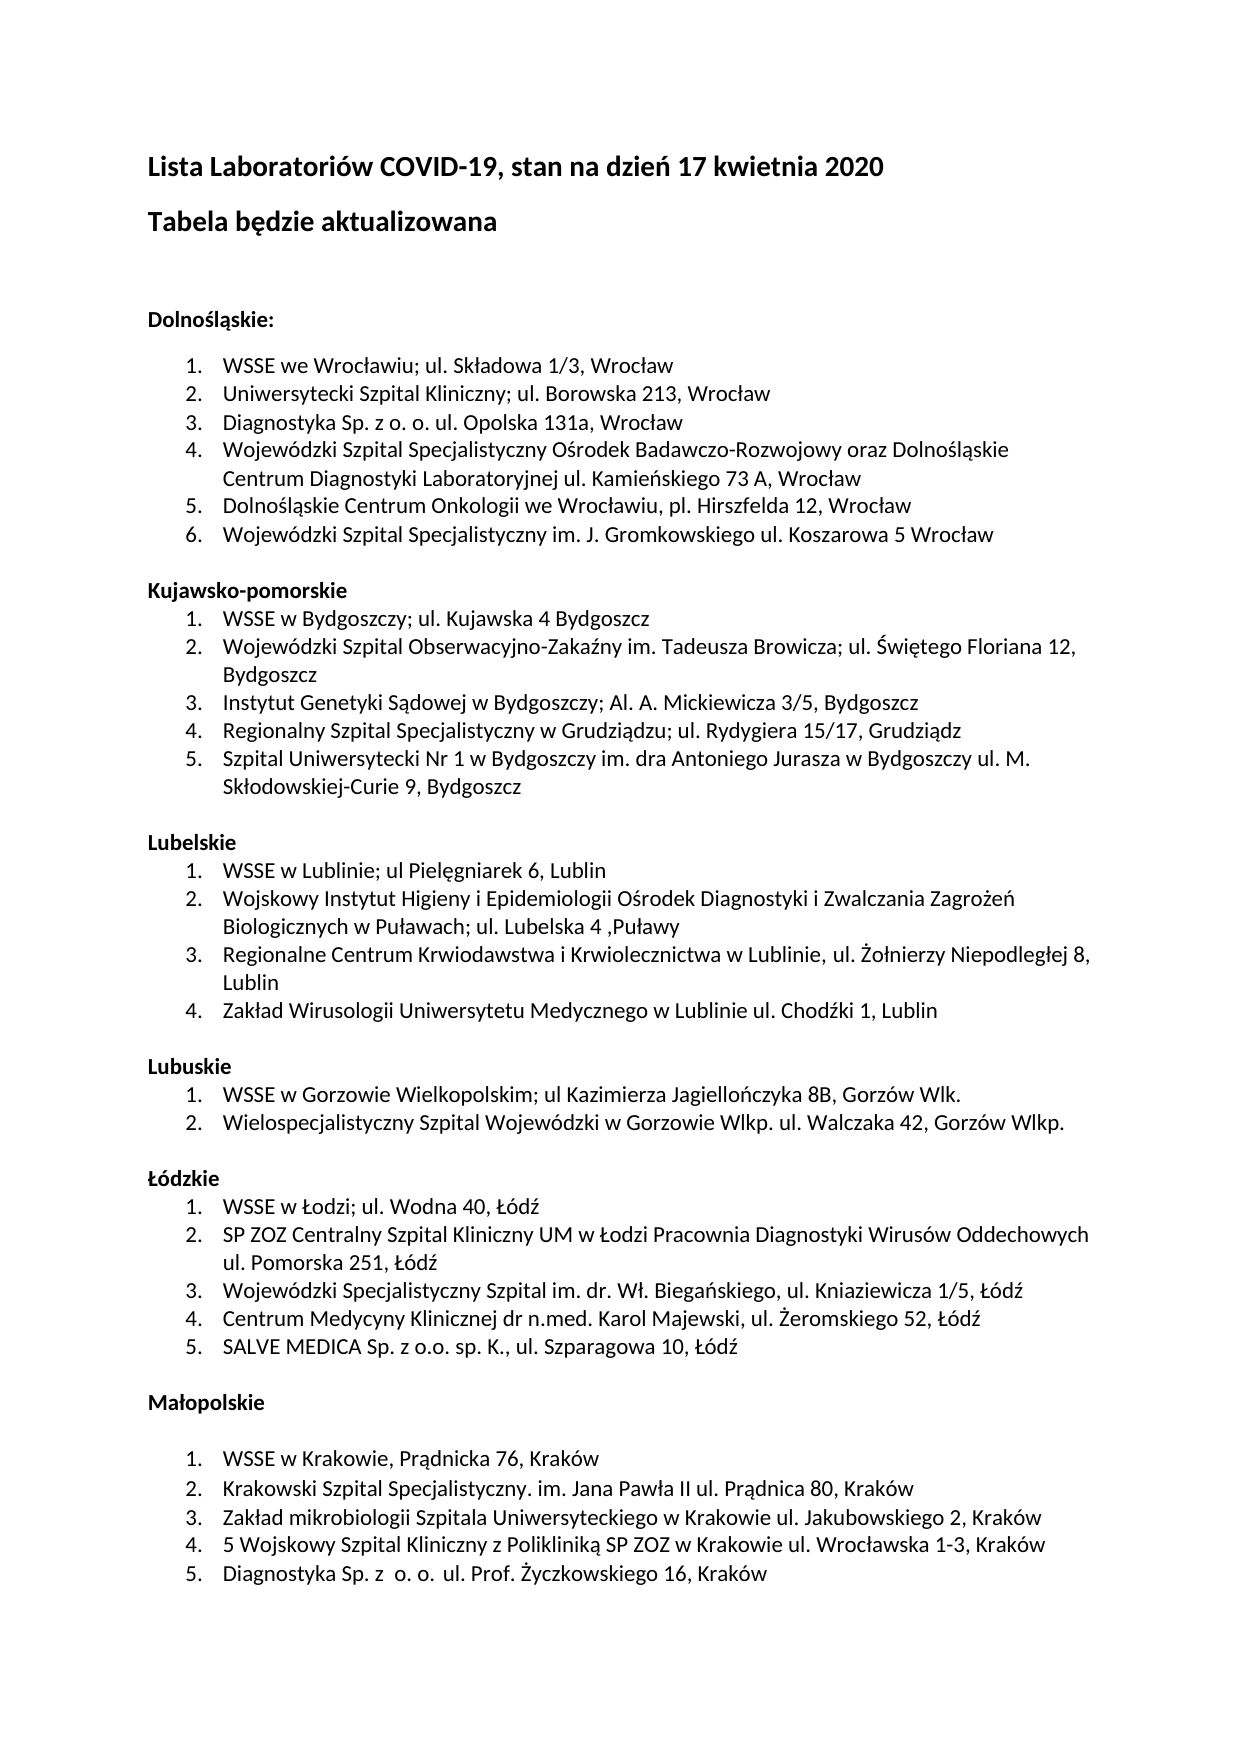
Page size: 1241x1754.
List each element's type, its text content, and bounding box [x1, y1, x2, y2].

list Krakowski Szpital Specjalistyczny. im. Jana Pawła II ul. Prądnica 80, Kraków [185, 1474, 1093, 1503]
text Małopolskie [148, 1388, 1093, 1416]
list WSSE w Gorzowie Wielkopolskim; ul Kazimierza Jagiellończyka 8B, Gorzów Wlk. [185, 1080, 1093, 1108]
list Wojewódzki Szpital Obserwacyjno-Zakaźny im. Tadeusza Browicza; ul. Świętego Floriana 12, Bydgoszcz [185, 632, 1093, 688]
list Diagnostyka Sp. z o. o. ul. Prof. Życzkowskiego 16, Kraków [185, 1559, 1093, 1587]
list WSSE w Bydgoszczy; ul. Kujawska 4 Bydgoszcz [185, 604, 1093, 632]
list Wojewódzki Szpital Specjalistyczny Ośrodek Badawczo-Rozwojowy oraz Dolnośląskie Centrum Diagnostyki Laboratoryjnej ul. Kamieńskiego 73 A, Wrocław [185, 436, 1093, 492]
list Zakład Wirusologii Uniwersytetu Medycznego w Lublinie ul. Chodźki 1, Lublin [185, 996, 1093, 1024]
list Dolnośląskie Centrum Onkologii we Wrocławiu, pl. Hirszfelda 12, Wrocław [185, 492, 1093, 520]
text Łódzkie [148, 1164, 1093, 1192]
list WSSE w Krakowie, Prądnicka 76, Kraków [185, 1444, 1093, 1472]
text Tabela będzie aktualizowana [148, 203, 1093, 238]
list WSSE w Lublinie; ul Pielęgniarek 6, Lublin [185, 856, 1093, 884]
text Lista Laboratoriów COVID-19, stan na dzień 17 kwietnia 2020 [148, 148, 1093, 183]
list Diagnostyka Sp. z o. o. ul. Opolska 131a, Wrocław [185, 408, 1093, 436]
list WSSE we Wrocławiu; ul. Składowa 1/3, Wrocław [185, 352, 1093, 379]
list Wojskowy Instytut Higieny i Epidemiologii Ośrodek Diagnostyki i Zwalczania Zagrożeń Biologicznych w Puławach; ul. Lubelska 4 ,Puławy [185, 884, 1093, 940]
text Kujawsko-pomorskie [148, 576, 1093, 604]
list 5 Wojskowy Szpital Kliniczny z Polikliniką SP ZOZ w Krakowie ul. Wrocławska 1-3, Kraków [185, 1531, 1093, 1559]
list SALVE MEDICA Sp. z o.o. sp. K., ul. Szparagowa 10, Łódź [185, 1332, 1093, 1360]
list Wojewódzki Szpital Specjalistyczny im. J. Gromkowskiego ul. Koszarowa 5 Wrocław [185, 520, 1093, 548]
list SP ZOZ Centralny Szpital Kliniczny UM w Łodzi Pracownia Diagnostyki Wirusów Oddechowych ul. Pomorska 251, Łódź [185, 1220, 1093, 1276]
list Zakład mikrobiologii Szpitala Uniwersyteckiego w Krakowie ul. Jakubowskiego 2, Kraków [185, 1503, 1093, 1531]
list WSSE w Łodzi; ul. Wodna 40, Łódź [185, 1192, 1093, 1220]
text Dolnośląskie: [148, 305, 1093, 333]
text Lubuskie [148, 1052, 1093, 1080]
list Wojewódzki Specjalistyczny Szpital im. dr. Wł. Biegańskiego, ul. Kniaziewicza 1/5, Łódź [185, 1276, 1093, 1304]
list Wielospecjalistyczny Szpital Wojewódzki w Gorzowie Wlkp. ul. Walczaka 42, Gorzów Wlkp. [185, 1108, 1093, 1136]
list Uniwersytecki Szpital Kliniczny; ul. Borowska 213, Wrocław [185, 379, 1093, 408]
text Lubelskie [148, 828, 1093, 856]
list Regionalny Szpital Specjalistyczny w Grudziądzu; ul. Rydygiera 15/17, Grudziądz [185, 716, 1093, 744]
list Instytut Genetyki Sądowej w Bydgoszczy; Al. A. Mickiewicza 3/5, Bydgoszcz [185, 688, 1093, 716]
list Centrum Medycyny Klinicznej dr n.med. Karol Majewski, ul. Żeromskiego 52, Łódź [185, 1304, 1093, 1332]
list Szpital Uniwersytecki Nr 1 w Bydgoszczy im. dra Antoniego Jurasza w Bydgoszczy ul. M. Skłodowskiej-Curie 9, Bydgoszcz [185, 744, 1093, 800]
list Regionalne Centrum Krwiodawstwa i Krwiolecznictwa w Lublinie, ul. Żołnierzy Niepodległej 8, Lublin [185, 940, 1093, 996]
